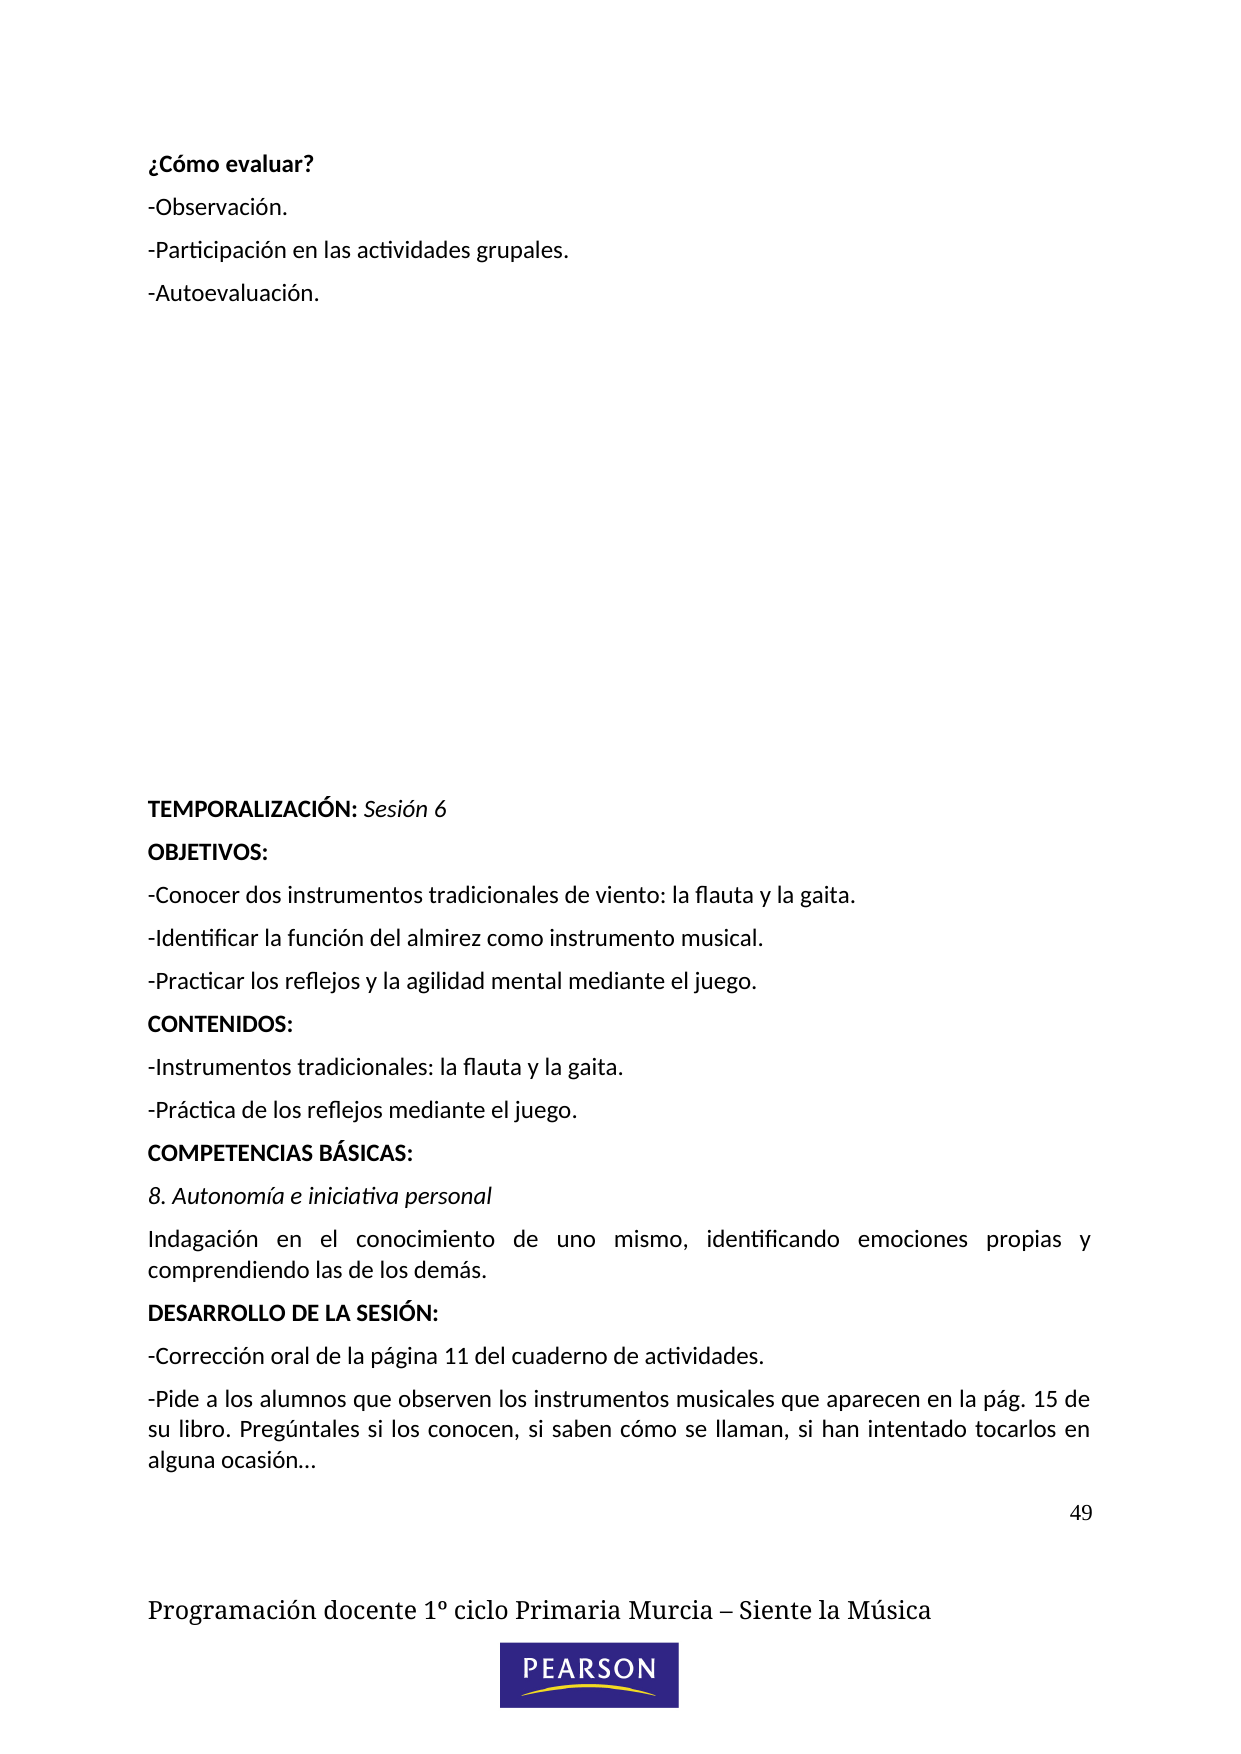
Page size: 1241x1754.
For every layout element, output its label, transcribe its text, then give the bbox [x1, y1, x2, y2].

text TEMPORALIZACIÓN: Sesión 6 [148, 793, 1092, 823]
picture [493, 1638, 685, 1713]
text -Observación. [148, 191, 1092, 221]
text -Práctica de los reflejos mediante el juego. [148, 1094, 1092, 1125]
text -Instrumentos tradicionales: la flauta y la gaita. [148, 1051, 1092, 1082]
text 8. Autonomía e iniciativa personal [148, 1180, 1092, 1211]
text ¿Cómo evaluar? [148, 148, 1092, 178]
text -Pide a los alumnos que observen los instrumentos musicales que aparecen en la pág. 15 de su libro. Pregúntales si los conocen, si saben cómo se llaman, si han intentado tocarlos en alguna ocasión… [148, 1383, 1092, 1474]
text -Corrección oral de la página 11 del cuaderno de actividades. [148, 1340, 1092, 1370]
text -Autoevaluación. [148, 277, 1092, 307]
text -Conocer dos instrumentos tradicionales de viento: la flauta y la gaita. [148, 879, 1092, 909]
text -Participación en las actividades grupales. [148, 234, 1092, 264]
text COMPETENCIAS BÁSICAS: [148, 1137, 1092, 1168]
text DESARROLLO DE LA SESIÓN: [148, 1297, 1092, 1327]
text Indagación en el conocimiento de uno mismo, identificando emociones propias y comprendiendo las de los demás. [148, 1223, 1092, 1284]
text -Identificar la función del almirez como instrumento musical. [148, 922, 1092, 953]
text OBJETIVOS: [148, 836, 1092, 867]
text -Practicar los reflejos y la agilidad mental mediante el juego. [148, 965, 1092, 996]
text CONTENIDOS: [148, 1008, 1092, 1039]
